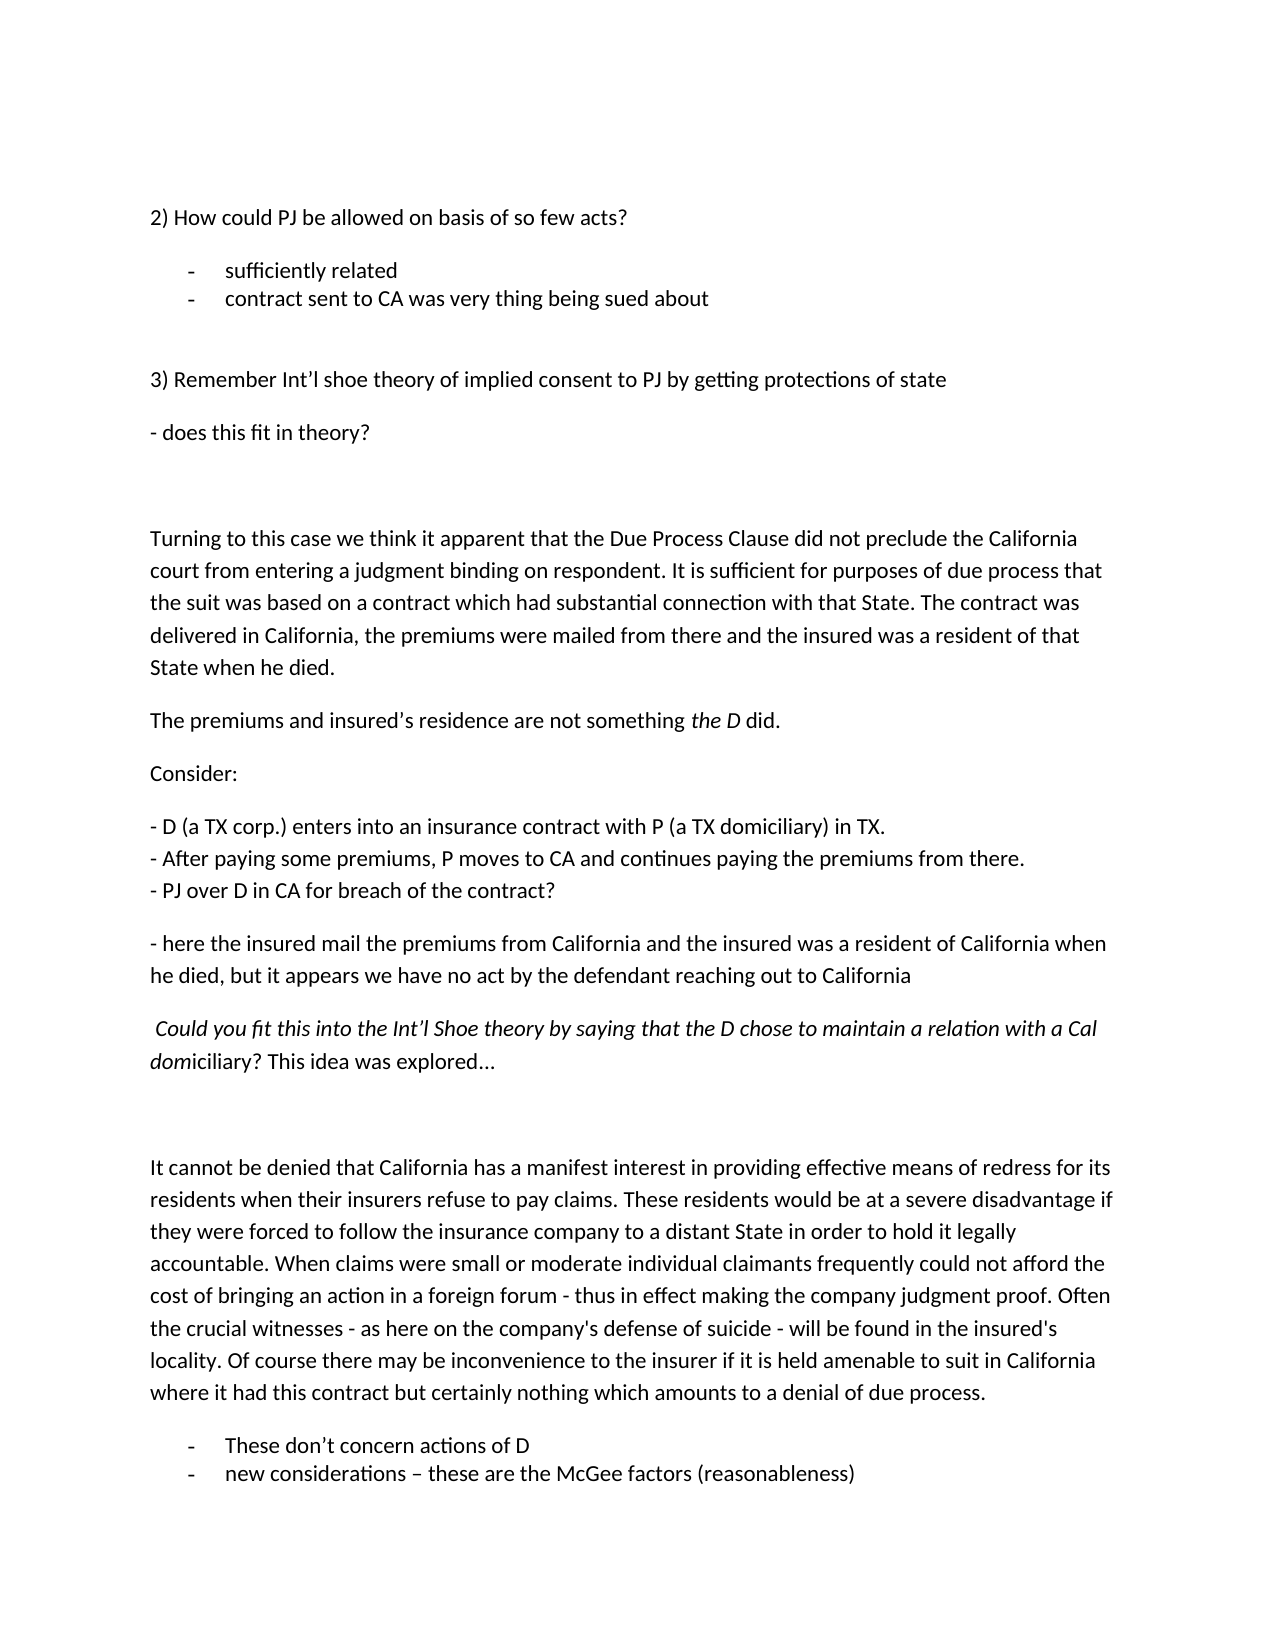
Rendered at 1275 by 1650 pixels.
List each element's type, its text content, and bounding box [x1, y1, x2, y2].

text It cannot be denied that California has a manifest interest in providing effective means of redress for its residents when their insurers refuse to pay claims. These residents would be at a severe disadvantage if they were forced to follow the insurance company to a distant State in order to hold it legally accountable. When claims were small or moderate individual claimants frequently could not afford the cost of bringing an action in a foreign forum - thus in effect making the company judgment proof. Often the crucial witnesses - as here on the company's defense of suicide - will be found in the insured's locality. Of course there may be inconvenience to the insurer if it is held amenable to suit in California where it had this contract but certainly nothing which amounts to a denial of due process. [150, 1153, 1125, 1406]
list These don’t concern actions of D [187, 1431, 1125, 1459]
text Could you fit this into the Int’l Shoe theory by saying that the D chose to maintain a relation with a Cal domiciliary? This idea was explored... [150, 1014, 1125, 1075]
text - does this fit in theory? [150, 418, 1125, 446]
text - here the insured mail the premiums from California and the insured was a resident of California when he died, but it appears we have no act by the defendant reaching out to California [150, 929, 1125, 989]
list new considerations – these are the McGee factors (reasonableness) [187, 1459, 1125, 1487]
list sufficiently related [187, 256, 1125, 284]
text - D (a TX corp.) enters into an insurance contract with P (a TX domiciliary) in TX. - After paying some premiums, P moves to CA and continues paying the premiums from there. - PJ over D in CA for breach of the contract? [150, 812, 1125, 904]
text Consider: [150, 759, 1125, 787]
text Turning to this case we think it apparent that the Due Process Clause did not preclude the California court from entering a judgment binding on respondent. It is sufficient for purposes of due process that the suit was based on a contract which had substantial connection with that State. The contract was delivered in California, the premiums were mailed from there and the insured was a resident of that State when he died. [150, 524, 1125, 681]
text 2) How could PJ be allowed on basis of so few acts? [150, 203, 1125, 231]
text 3) Remember Int’l shoe theory of implied consent to PJ by getting protections of state [150, 365, 1125, 393]
text The premiums and insured’s residence are not something the D did. [150, 706, 1125, 734]
list contract sent to CA was very thing being sued about [187, 284, 1125, 312]
